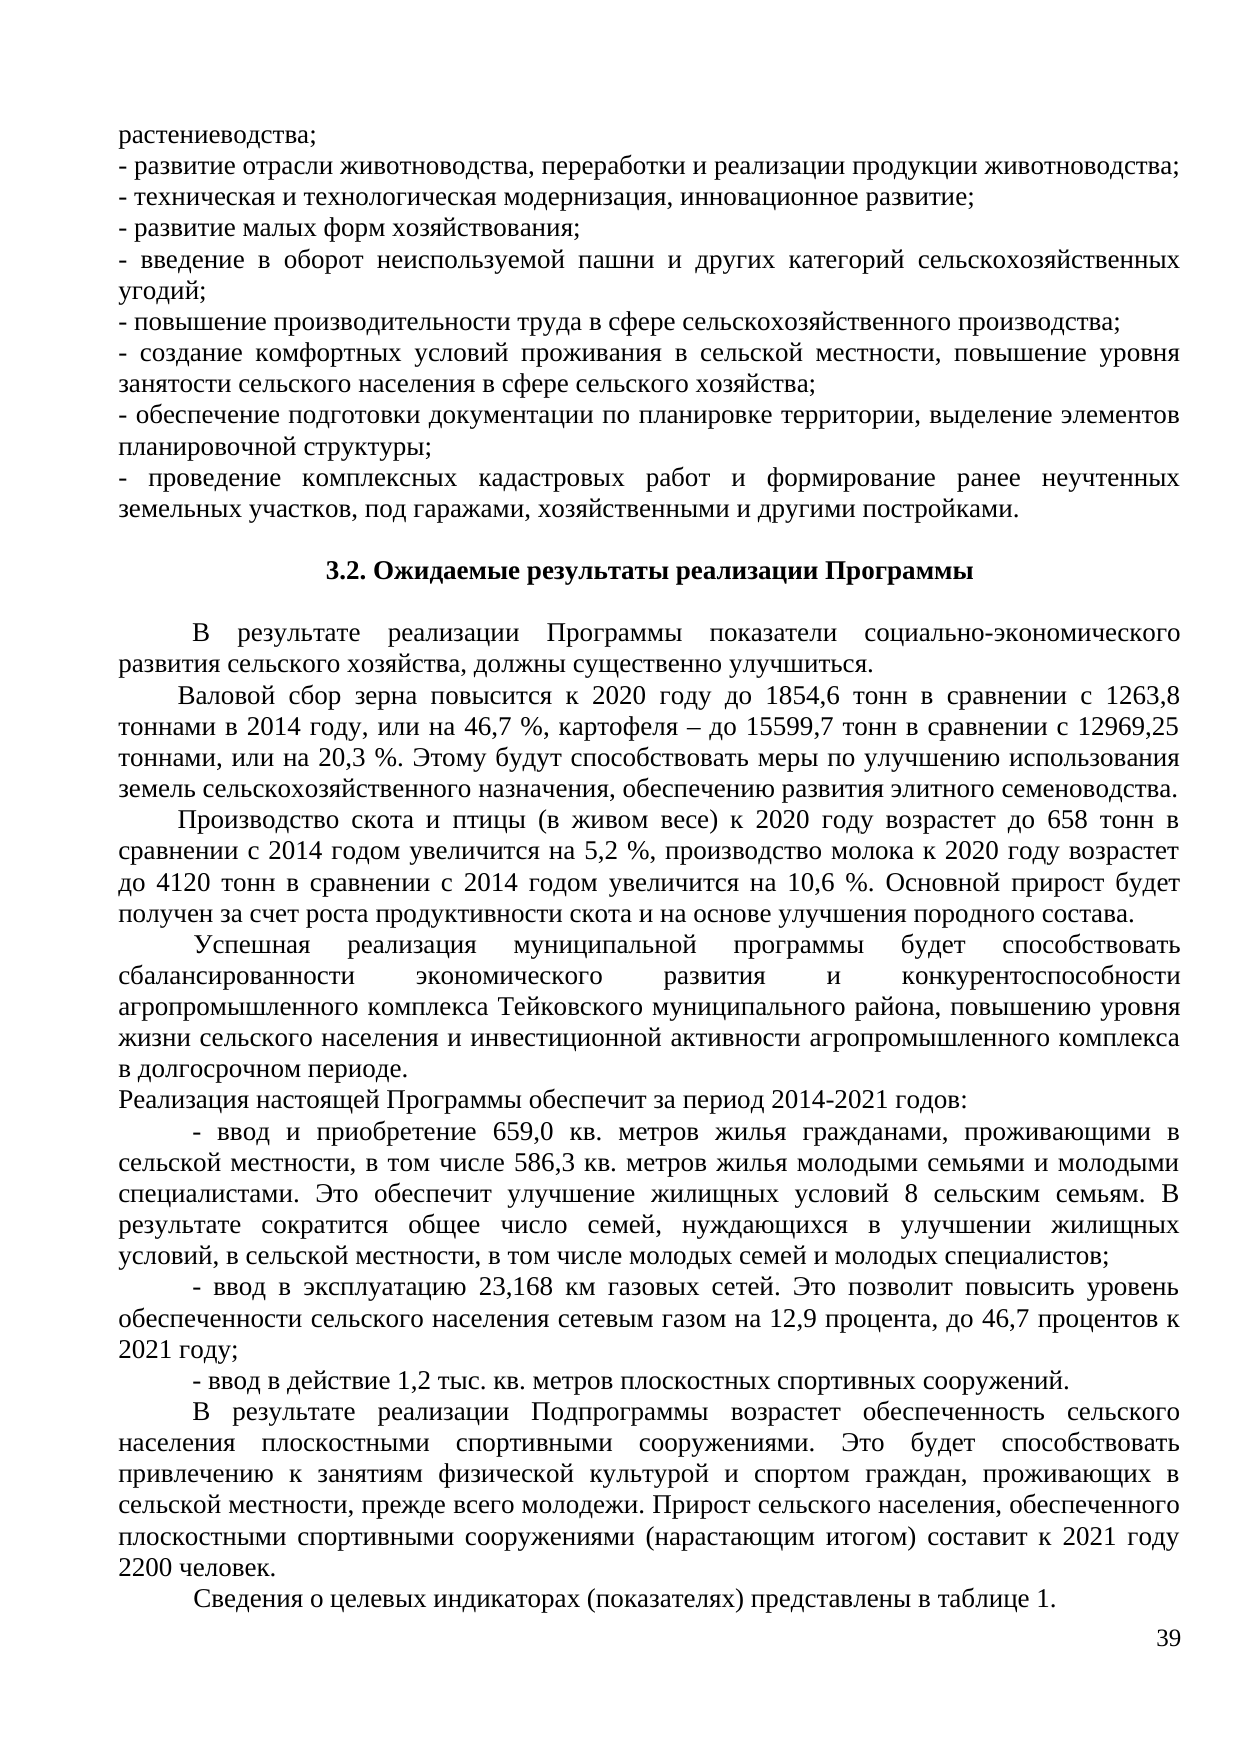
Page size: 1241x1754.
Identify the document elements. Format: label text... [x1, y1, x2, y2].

text - обеспечение подготовки документации по планировке территории, выделение элементов планировочной структуры; [118, 398, 1181, 461]
text 3.2. Ожидаемые результаты реализации Программы [118, 554, 1181, 585]
text Реализация настоящей Программы обеспечит за период 2014-2021 годов: [118, 1084, 1181, 1115]
text - введение в оборот неиспользуемой пашни и других категорий сельскохозяйственных угодий; [118, 243, 1181, 305]
text Сведения о целевых индикаторах (показателях) представлены в таблице 1. [156, 1582, 1181, 1613]
text - ввод в действие 1,2 тыс. кв. метров плоскостных спортивных сооружений. [118, 1364, 1181, 1395]
text - повышение производительности труда в сфере сельскохозяйственного производства; [118, 305, 1181, 336]
text - создание комфортных условий проживания в сельской местности, повышение уровня занятости сельского населения в сфере сельского хозяйства; [118, 336, 1181, 398]
text Валовой сбор зерна повысится к 2020 году до 1854,6 тонн в сравнении с 1263,8 тоннами в 2014 году, или на 46,7 %, картофеля – до 15599,7 тонн в сравнении с 12969,25 тоннами, или на 20,3 %. Этому будут способствовать меры по улучшению использования земель сельскохозяйственного назначения, обеспечению развития элитного семеноводства. [118, 679, 1181, 803]
text - ввод в эксплуатацию 23,168 км газовых сетей. Это позволит повысить уровень обеспеченности сельского населения сетевым газом на 12,9 процента, до 46,7 процентов к 2021 году; [118, 1271, 1181, 1364]
text - проведение комплексных кадастровых работ и формирование ранее неучтенных земельных участков, под гаражами, хозяйственными и другими постройками. [118, 461, 1181, 523]
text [118, 118, 1181, 149]
text - развитие малых форм хозяйствования; [118, 212, 1181, 243]
text В результате реализации Программы показатели социально-экономического развития сельского хозяйства, должны существенно улучшиться. [118, 616, 1181, 679]
text В результате реализации Подпрограммы возрастет обеспеченность сельского населения плоскостными спортивными сооружениями. Это будет способствовать привлечению к занятиям физической культурой и спортом граждан, проживающих в сельской местности, прежде всего молодежи. Прирост сельского населения, обеспеченного плоскостными спортивными сооружениями (нарастающим итогом) составит к 2021 году 2200 человек. [118, 1395, 1181, 1582]
text - ввод и приобретение 659,0 кв. метров жилья гражданами, проживающими в сельской местности, в том числе 586,3 кв. метров жилья молодыми семьями и молодыми специалистами. Это обеспечит улучшение жилищных условий 8 сельским семьям. В результате сократится общее число семей, нуждающихся в улучшении жилищных условий, в сельской местности, в том числе молодых семей и молодых специалистов; [118, 1115, 1181, 1271]
text - техническая и технологическая модернизация, инновационное развитие; [118, 180, 1181, 212]
text Производство скота и птицы (в живом весе) к 2020 году возрастет до 658 тонн в сравнении с 2014 годом увеличится на 5,2 %, производство молока к 2020 году возрастет до 4120 тонн в сравнении с 2014 годом увеличится на 10,6 %. Основной прирост будет получен за счет роста продуктивности скота и на основе улучшения породного состава. [118, 803, 1181, 928]
text - развитие отрасли животноводства, переработки и реализации продукции животноводства; [118, 149, 1181, 180]
text Успешная реализация муниципальной программы будет способствовать сбалансированности экономического развития и конкурентоспособности агропромышленного комплекса Тейковского муниципального района, повышению уровня жизни сельского населения и инвестиционной активности агропромышленного комплекса в долгосрочном периоде. [118, 928, 1181, 1084]
